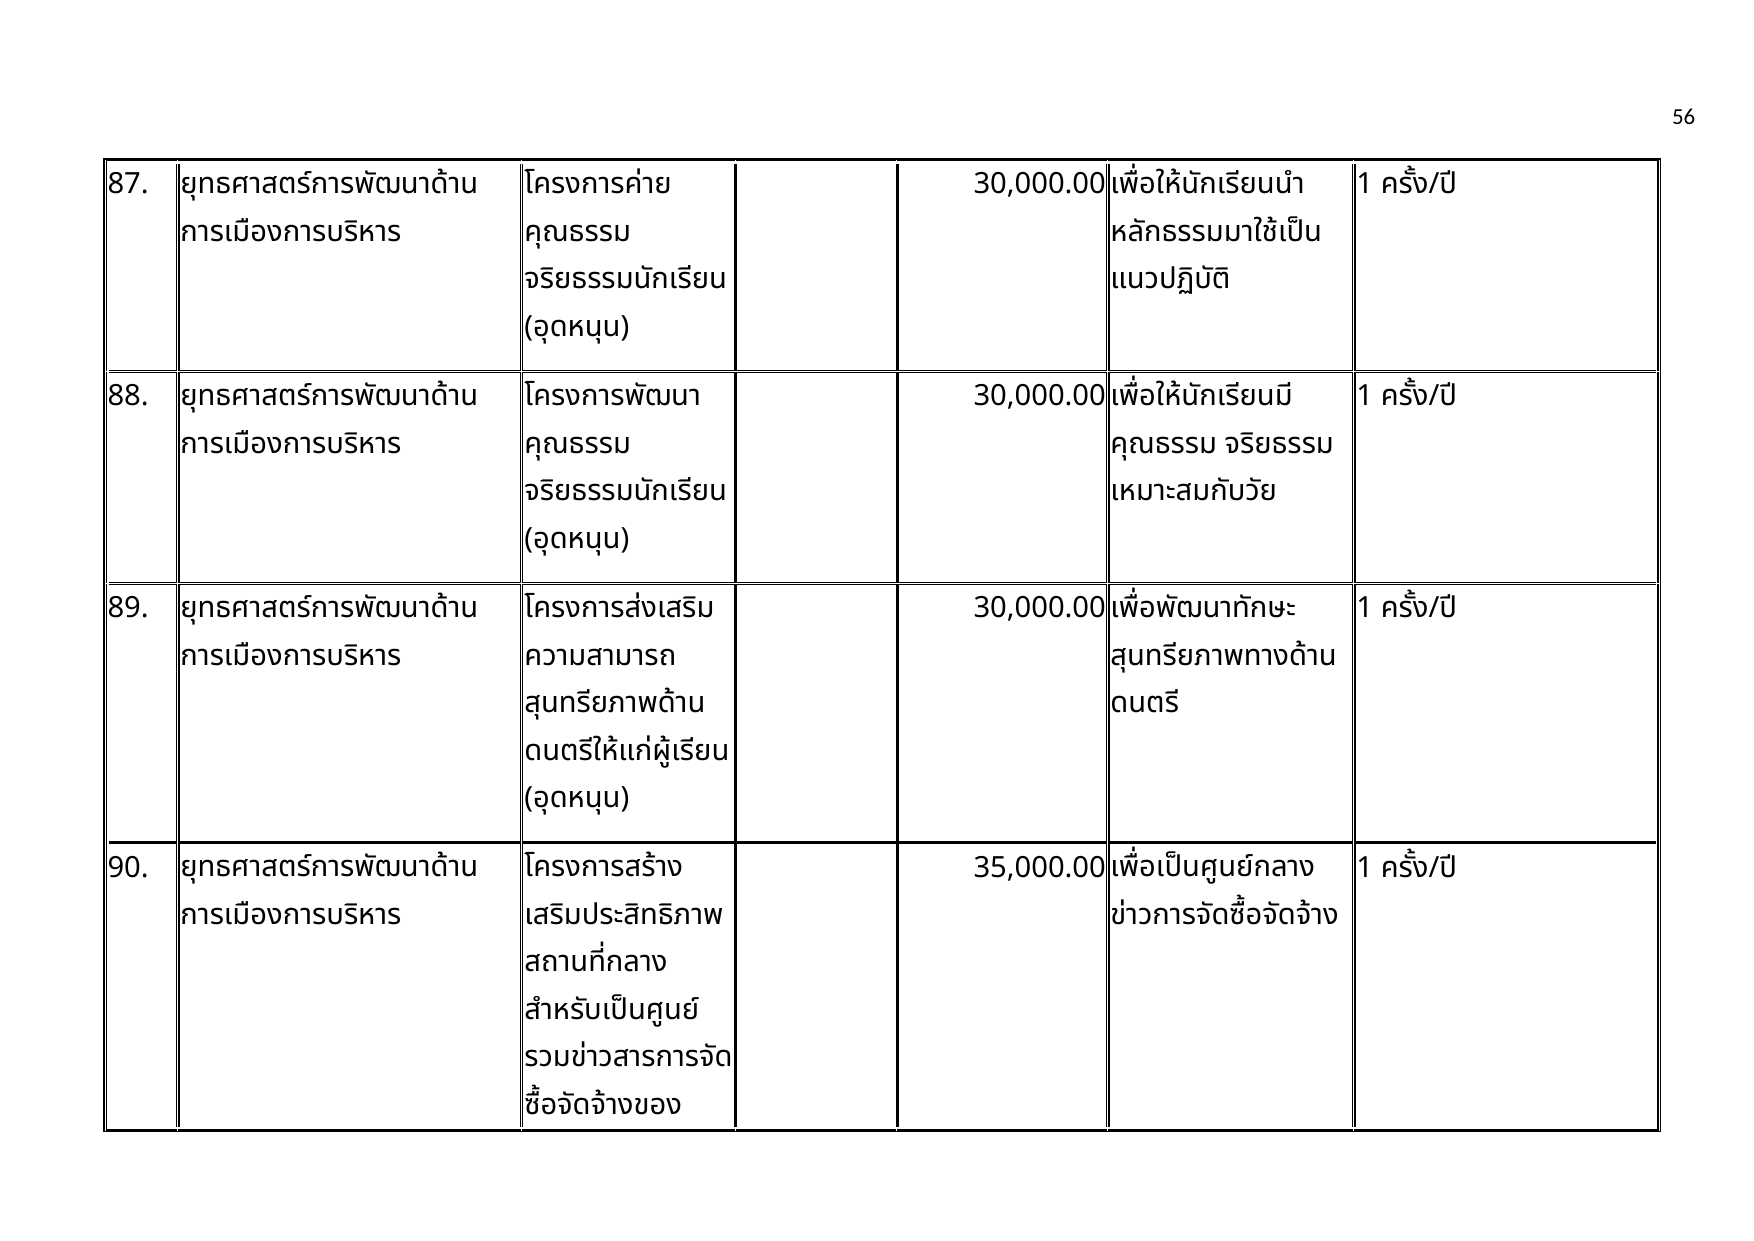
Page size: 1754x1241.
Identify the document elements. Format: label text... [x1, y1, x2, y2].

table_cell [178, 844, 522, 1129]
table_cell 88. [105, 370, 178, 582]
table_cell 30,000.00 [899, 373, 1106, 582]
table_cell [1108, 841, 1354, 1129]
table_cell เพื่อพัฒนาทักษะสุนทรียภาพทางด้านดนตรี [1110, 585, 1352, 841]
table_cell ยุทธศาสตร์การพัฒนาด้านการเมืองการบริหาร [180, 373, 520, 582]
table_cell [178, 161, 522, 370]
table_cell เพื่อให้นักเรียนนำหลักธรรมมาใช้เป็นแนวปฏิบัติ [1108, 160, 1354, 370]
table_cell โครงการค่ายคุณธรรม จริยธรรมนักเรียน (อุดหนุน) [522, 161, 735, 370]
table_cell 1 ครั้ง/ปี [1354, 161, 1657, 370]
table_cell 90. [107, 841, 178, 1129]
table_cell เพื่อให้นักเรียนมีคุณธรรม จริยธรรมเหมาะสมกับวัย [1110, 373, 1352, 582]
table_cell 30,000.00 [897, 160, 1108, 370]
table_cell 35,000.00 [897, 841, 1108, 1129]
table_cell 89. [105, 582, 178, 841]
table_cell 1 ครั้ง/ปี [1354, 370, 1659, 582]
table_cell 30,000.00 [899, 585, 1106, 841]
table_cell [737, 373, 896, 582]
table_cell 1 ครั้ง/ปี [1354, 582, 1659, 841]
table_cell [522, 844, 735, 1129]
table_cell [735, 160, 897, 370]
table_cell โครงการส่งเสริมความสามารถสุนทรียภาพด้านดนตรีให้แก่ผู้เรียน (อุดหนุน) [523, 585, 734, 841]
table_cell [737, 585, 896, 841]
table_cell 87. [107, 160, 178, 370]
table_cell [735, 844, 897, 1129]
table_cell ยุทธศาสตร์การพัฒนาด้านการเมืองการบริหาร [180, 585, 520, 841]
table_cell 1 ครั้ง/ปี [1354, 841, 1657, 1129]
table_cell โครงการพัฒนาคุณธรรมจริยธรรมนักเรียน (อุดหนุน) [523, 373, 734, 582]
